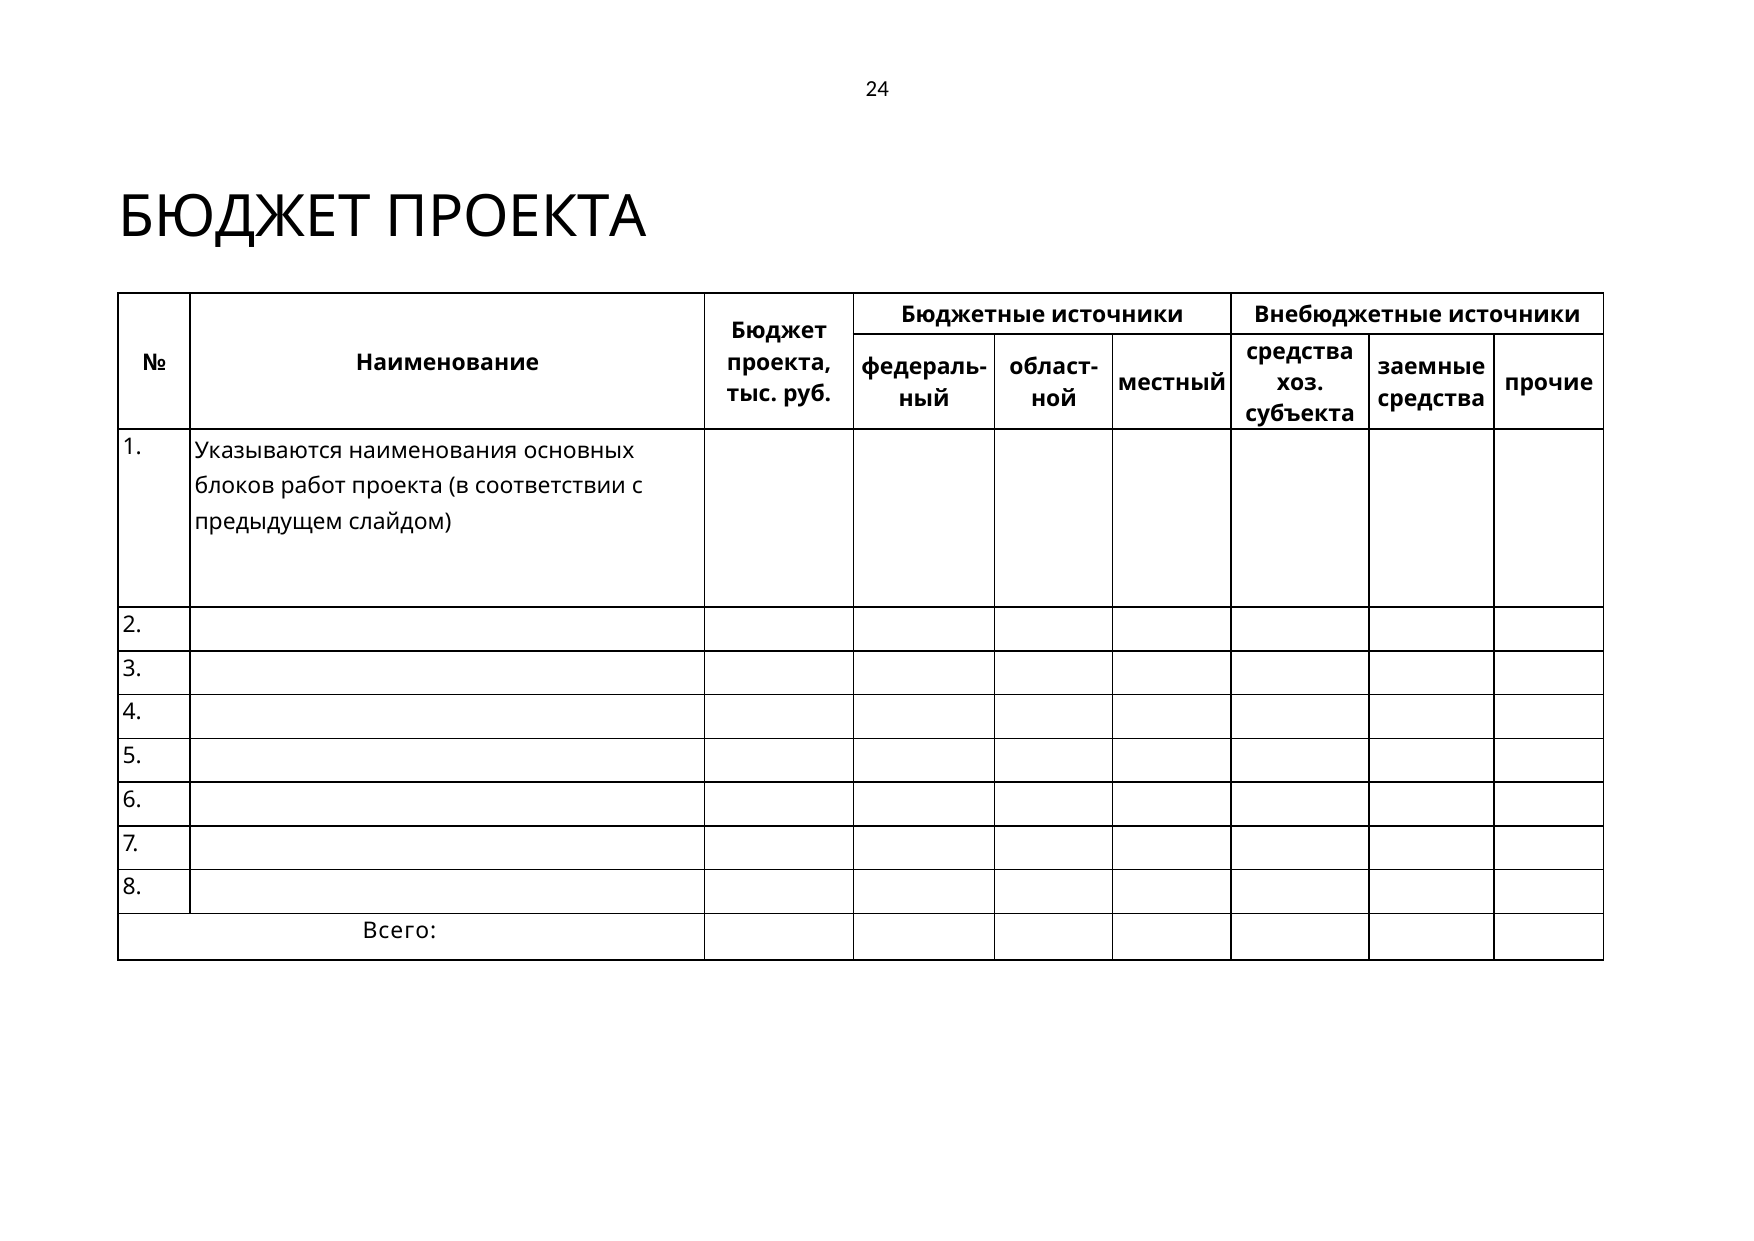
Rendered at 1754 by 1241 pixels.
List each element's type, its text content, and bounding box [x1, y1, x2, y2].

table_cell областной [995, 335, 1112, 428]
table_cell 7. [119, 827, 189, 869]
table_cell [191, 652, 704, 694]
table_cell [1370, 739, 1493, 781]
table_cell [995, 695, 1112, 737]
table_cell [705, 695, 853, 737]
table_cell [1370, 695, 1493, 737]
table_cell [1370, 870, 1493, 912]
table_cell [1232, 739, 1368, 781]
table_cell [1113, 783, 1230, 825]
table_cell [995, 914, 1112, 959]
table_cell [1113, 652, 1230, 694]
table_cell [191, 739, 704, 781]
table_cell [1370, 608, 1493, 650]
table_cell [705, 608, 853, 650]
table_header Внебюджетные источники [1232, 294, 1603, 333]
table_cell [1113, 430, 1230, 606]
table_cell [191, 783, 704, 825]
table_cell [854, 739, 994, 781]
table_cell [705, 870, 853, 912]
table_cell [191, 695, 704, 737]
table_cell 6. [119, 783, 189, 825]
table_cell [1113, 827, 1230, 869]
table_cell [995, 652, 1112, 694]
table_cell Всего: [119, 914, 704, 959]
table_cell [854, 870, 994, 912]
table_cell [705, 739, 853, 781]
table_cell [995, 739, 1112, 781]
table_cell [1370, 652, 1493, 694]
table_cell средства хоз. субъекта [1232, 335, 1368, 428]
table_cell [1370, 430, 1493, 606]
table_header № [119, 294, 189, 428]
table_cell [854, 695, 994, 737]
table_cell 4. [119, 695, 189, 737]
table_cell [1370, 783, 1493, 825]
table_cell [854, 430, 994, 606]
table_cell [1113, 608, 1230, 650]
table_cell [191, 827, 704, 869]
table_cell [1232, 870, 1368, 912]
table_cell [1232, 608, 1368, 650]
table_cell [854, 783, 994, 825]
table_cell 1. [119, 430, 189, 606]
table_cell [854, 827, 994, 869]
table_cell [1495, 870, 1603, 912]
table_cell [854, 608, 994, 650]
table_cell [854, 914, 994, 959]
table_cell [705, 914, 853, 959]
table_cell [995, 783, 1112, 825]
table_cell [191, 608, 704, 650]
table_cell [1495, 652, 1603, 694]
text БЮДЖЕТ ПРОЕКТА [118, 192, 1636, 235]
table_cell [705, 652, 853, 694]
table_cell федеральный [854, 335, 994, 428]
table_cell [1370, 914, 1493, 959]
table_cell [1113, 739, 1230, 781]
table_cell [1370, 827, 1493, 869]
table_cell [705, 783, 853, 825]
table_cell Указываются наименования основных блоков работ проекта (в соответствии с предыдущем слайдом) [191, 430, 704, 606]
table_cell [854, 652, 994, 694]
table_header Наименование [191, 294, 704, 428]
table_header Бюджет проекта, тыс. руб. [705, 294, 853, 428]
table_cell [1232, 695, 1368, 737]
table_cell прочие [1495, 335, 1603, 428]
table_cell [1495, 739, 1603, 781]
table_cell [1495, 827, 1603, 869]
table_cell [1495, 608, 1603, 650]
table_cell [1113, 870, 1230, 912]
table_cell [1495, 695, 1603, 737]
table_cell [191, 870, 704, 912]
table_cell [1113, 695, 1230, 737]
table_cell 8. [119, 870, 189, 912]
table_cell 5. [119, 739, 189, 781]
table_cell [995, 870, 1112, 912]
table_cell [1495, 430, 1603, 606]
table_cell [1232, 914, 1368, 959]
table_cell [1232, 430, 1368, 606]
table_cell [1113, 914, 1230, 959]
table_cell [705, 827, 853, 869]
table_header Бюджетные источники [854, 294, 1230, 333]
table_cell 2. [119, 608, 189, 650]
table_cell 3. [119, 652, 189, 694]
table_cell [1495, 914, 1603, 959]
table_cell местный [1113, 335, 1230, 428]
table_cell [1495, 783, 1603, 825]
table_cell [1232, 652, 1368, 694]
table_cell заемные средства [1370, 335, 1493, 428]
table_cell [995, 608, 1112, 650]
table_cell [1232, 827, 1368, 869]
table_cell [1232, 783, 1368, 825]
table_cell [995, 430, 1112, 606]
table_cell [705, 430, 853, 606]
table_cell [995, 827, 1112, 869]
